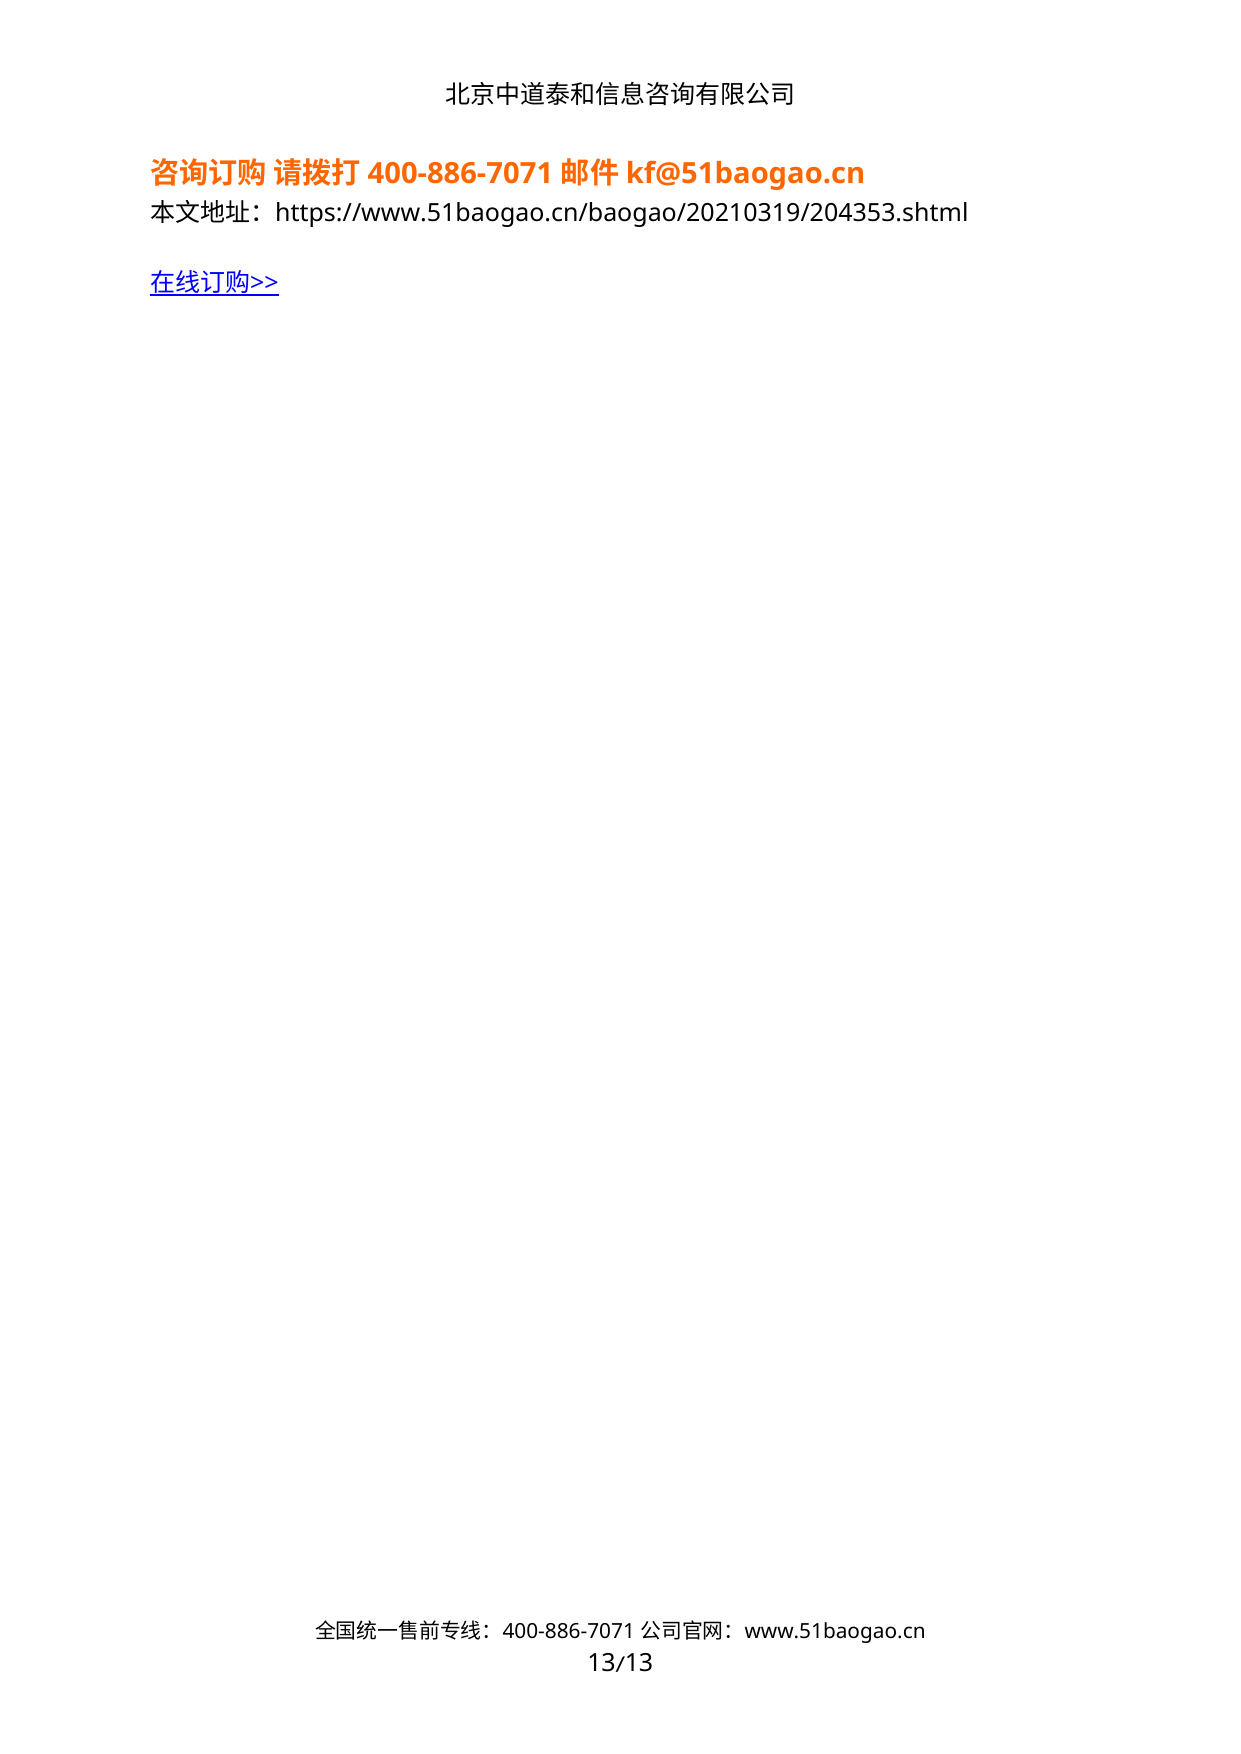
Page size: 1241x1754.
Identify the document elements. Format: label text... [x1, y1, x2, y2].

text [150, 150, 1090, 229]
text 在线订购>> [150, 229, 1090, 299]
